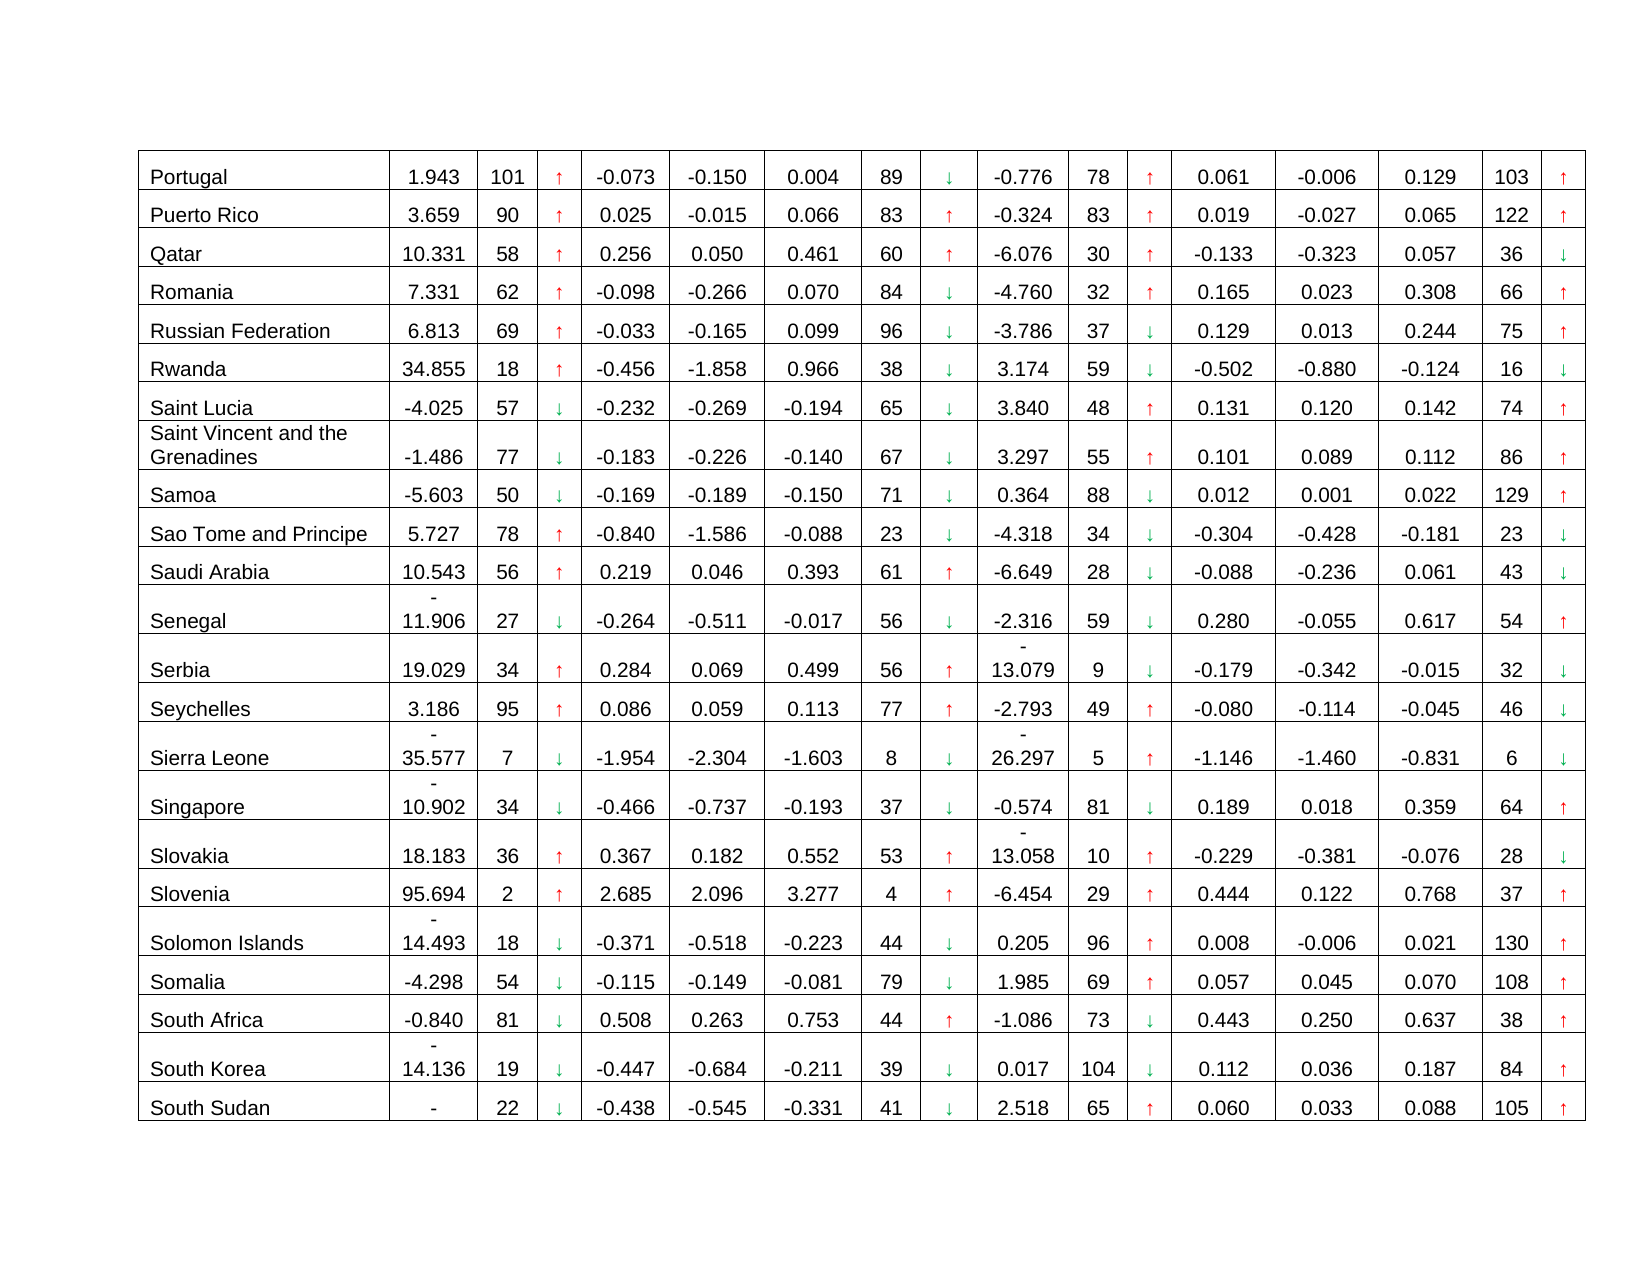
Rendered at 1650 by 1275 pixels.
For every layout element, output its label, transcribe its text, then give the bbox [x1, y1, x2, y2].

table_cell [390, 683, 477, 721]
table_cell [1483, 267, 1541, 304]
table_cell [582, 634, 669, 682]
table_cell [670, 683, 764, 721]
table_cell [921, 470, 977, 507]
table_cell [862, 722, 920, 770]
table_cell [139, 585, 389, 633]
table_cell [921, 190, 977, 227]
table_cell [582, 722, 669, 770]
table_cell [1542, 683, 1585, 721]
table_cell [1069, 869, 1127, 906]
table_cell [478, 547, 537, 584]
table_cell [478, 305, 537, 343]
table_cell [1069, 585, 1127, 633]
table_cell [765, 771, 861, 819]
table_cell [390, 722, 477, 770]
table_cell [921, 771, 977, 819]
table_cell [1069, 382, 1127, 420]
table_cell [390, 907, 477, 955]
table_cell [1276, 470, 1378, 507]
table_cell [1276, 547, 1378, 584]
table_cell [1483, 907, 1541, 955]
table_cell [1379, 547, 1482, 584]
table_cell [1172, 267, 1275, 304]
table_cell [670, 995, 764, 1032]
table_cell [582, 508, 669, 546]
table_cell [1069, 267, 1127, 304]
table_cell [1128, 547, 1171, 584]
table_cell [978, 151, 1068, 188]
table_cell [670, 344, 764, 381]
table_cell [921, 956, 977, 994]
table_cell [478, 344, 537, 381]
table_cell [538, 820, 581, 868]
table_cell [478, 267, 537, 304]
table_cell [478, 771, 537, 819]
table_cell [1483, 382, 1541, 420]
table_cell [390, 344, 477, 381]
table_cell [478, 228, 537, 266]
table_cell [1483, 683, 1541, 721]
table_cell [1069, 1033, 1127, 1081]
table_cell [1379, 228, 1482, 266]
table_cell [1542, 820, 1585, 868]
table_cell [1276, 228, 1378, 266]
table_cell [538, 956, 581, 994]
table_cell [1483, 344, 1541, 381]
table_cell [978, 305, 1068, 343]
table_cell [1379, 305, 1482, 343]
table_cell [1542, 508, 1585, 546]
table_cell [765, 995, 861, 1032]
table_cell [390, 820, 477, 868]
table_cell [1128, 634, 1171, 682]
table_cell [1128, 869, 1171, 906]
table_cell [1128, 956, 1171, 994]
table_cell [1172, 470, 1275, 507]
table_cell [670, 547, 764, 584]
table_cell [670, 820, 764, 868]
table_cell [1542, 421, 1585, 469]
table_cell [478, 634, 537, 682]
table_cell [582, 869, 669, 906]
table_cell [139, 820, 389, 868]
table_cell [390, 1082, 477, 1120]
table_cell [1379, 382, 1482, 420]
table_cell 101 [478, 151, 537, 188]
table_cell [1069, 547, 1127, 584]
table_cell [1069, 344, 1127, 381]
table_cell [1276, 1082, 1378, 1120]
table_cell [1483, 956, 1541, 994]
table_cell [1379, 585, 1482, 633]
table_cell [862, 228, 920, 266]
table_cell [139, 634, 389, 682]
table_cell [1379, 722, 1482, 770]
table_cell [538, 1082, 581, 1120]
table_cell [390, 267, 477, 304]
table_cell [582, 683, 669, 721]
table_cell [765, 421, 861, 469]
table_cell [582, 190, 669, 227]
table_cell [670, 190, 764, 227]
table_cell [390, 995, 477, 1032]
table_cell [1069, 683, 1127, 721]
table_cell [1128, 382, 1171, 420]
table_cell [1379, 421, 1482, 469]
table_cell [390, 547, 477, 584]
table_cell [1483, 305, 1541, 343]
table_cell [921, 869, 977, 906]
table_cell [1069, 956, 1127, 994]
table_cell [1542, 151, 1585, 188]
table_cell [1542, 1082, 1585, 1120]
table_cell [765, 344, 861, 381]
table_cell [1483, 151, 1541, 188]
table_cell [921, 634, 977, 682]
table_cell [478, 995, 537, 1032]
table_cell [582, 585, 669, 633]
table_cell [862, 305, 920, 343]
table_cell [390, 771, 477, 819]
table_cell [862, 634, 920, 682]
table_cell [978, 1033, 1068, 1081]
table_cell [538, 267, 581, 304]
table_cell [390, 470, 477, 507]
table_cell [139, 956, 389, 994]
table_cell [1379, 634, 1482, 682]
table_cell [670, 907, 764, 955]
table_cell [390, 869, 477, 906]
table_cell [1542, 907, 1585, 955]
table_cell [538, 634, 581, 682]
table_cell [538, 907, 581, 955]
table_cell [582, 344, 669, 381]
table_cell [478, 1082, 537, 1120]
table_cell 1.943 [390, 151, 477, 188]
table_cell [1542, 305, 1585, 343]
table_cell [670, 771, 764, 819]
table_cell -0.073 [582, 151, 669, 188]
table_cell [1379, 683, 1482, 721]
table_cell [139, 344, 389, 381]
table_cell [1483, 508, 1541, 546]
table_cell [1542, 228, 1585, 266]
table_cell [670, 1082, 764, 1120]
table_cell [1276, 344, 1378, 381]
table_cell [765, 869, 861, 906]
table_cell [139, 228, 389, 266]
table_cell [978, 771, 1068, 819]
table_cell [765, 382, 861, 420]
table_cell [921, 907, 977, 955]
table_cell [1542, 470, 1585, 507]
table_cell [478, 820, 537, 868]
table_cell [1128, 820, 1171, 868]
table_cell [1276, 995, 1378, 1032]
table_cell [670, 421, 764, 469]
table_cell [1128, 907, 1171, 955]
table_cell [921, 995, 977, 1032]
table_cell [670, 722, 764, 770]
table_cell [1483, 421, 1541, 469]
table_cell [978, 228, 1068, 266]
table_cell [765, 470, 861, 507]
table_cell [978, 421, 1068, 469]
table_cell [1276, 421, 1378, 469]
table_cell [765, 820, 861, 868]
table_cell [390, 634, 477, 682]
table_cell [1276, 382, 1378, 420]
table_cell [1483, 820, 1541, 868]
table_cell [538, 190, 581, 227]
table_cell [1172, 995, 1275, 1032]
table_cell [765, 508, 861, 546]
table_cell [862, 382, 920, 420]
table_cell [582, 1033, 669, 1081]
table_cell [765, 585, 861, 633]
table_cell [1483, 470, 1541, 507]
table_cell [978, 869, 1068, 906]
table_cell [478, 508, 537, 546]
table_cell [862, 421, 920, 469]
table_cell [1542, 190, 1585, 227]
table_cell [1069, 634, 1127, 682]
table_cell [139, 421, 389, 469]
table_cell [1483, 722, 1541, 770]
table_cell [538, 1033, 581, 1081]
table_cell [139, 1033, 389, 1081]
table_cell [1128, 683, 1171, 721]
table_cell Portugal [139, 151, 389, 188]
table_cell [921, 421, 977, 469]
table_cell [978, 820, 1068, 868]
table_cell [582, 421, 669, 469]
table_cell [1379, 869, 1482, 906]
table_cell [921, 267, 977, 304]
table_cell 0.004 [765, 151, 861, 188]
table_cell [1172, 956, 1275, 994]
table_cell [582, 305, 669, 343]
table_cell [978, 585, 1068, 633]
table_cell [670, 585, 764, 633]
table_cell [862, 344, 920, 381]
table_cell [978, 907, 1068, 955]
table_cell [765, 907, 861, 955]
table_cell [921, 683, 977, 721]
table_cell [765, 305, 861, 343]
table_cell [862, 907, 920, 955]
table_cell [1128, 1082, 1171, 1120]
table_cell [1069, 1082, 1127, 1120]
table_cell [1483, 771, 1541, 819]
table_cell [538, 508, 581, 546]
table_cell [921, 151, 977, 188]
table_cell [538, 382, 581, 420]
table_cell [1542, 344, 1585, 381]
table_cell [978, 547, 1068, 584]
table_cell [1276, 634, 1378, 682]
table_cell -0.150 [670, 151, 764, 188]
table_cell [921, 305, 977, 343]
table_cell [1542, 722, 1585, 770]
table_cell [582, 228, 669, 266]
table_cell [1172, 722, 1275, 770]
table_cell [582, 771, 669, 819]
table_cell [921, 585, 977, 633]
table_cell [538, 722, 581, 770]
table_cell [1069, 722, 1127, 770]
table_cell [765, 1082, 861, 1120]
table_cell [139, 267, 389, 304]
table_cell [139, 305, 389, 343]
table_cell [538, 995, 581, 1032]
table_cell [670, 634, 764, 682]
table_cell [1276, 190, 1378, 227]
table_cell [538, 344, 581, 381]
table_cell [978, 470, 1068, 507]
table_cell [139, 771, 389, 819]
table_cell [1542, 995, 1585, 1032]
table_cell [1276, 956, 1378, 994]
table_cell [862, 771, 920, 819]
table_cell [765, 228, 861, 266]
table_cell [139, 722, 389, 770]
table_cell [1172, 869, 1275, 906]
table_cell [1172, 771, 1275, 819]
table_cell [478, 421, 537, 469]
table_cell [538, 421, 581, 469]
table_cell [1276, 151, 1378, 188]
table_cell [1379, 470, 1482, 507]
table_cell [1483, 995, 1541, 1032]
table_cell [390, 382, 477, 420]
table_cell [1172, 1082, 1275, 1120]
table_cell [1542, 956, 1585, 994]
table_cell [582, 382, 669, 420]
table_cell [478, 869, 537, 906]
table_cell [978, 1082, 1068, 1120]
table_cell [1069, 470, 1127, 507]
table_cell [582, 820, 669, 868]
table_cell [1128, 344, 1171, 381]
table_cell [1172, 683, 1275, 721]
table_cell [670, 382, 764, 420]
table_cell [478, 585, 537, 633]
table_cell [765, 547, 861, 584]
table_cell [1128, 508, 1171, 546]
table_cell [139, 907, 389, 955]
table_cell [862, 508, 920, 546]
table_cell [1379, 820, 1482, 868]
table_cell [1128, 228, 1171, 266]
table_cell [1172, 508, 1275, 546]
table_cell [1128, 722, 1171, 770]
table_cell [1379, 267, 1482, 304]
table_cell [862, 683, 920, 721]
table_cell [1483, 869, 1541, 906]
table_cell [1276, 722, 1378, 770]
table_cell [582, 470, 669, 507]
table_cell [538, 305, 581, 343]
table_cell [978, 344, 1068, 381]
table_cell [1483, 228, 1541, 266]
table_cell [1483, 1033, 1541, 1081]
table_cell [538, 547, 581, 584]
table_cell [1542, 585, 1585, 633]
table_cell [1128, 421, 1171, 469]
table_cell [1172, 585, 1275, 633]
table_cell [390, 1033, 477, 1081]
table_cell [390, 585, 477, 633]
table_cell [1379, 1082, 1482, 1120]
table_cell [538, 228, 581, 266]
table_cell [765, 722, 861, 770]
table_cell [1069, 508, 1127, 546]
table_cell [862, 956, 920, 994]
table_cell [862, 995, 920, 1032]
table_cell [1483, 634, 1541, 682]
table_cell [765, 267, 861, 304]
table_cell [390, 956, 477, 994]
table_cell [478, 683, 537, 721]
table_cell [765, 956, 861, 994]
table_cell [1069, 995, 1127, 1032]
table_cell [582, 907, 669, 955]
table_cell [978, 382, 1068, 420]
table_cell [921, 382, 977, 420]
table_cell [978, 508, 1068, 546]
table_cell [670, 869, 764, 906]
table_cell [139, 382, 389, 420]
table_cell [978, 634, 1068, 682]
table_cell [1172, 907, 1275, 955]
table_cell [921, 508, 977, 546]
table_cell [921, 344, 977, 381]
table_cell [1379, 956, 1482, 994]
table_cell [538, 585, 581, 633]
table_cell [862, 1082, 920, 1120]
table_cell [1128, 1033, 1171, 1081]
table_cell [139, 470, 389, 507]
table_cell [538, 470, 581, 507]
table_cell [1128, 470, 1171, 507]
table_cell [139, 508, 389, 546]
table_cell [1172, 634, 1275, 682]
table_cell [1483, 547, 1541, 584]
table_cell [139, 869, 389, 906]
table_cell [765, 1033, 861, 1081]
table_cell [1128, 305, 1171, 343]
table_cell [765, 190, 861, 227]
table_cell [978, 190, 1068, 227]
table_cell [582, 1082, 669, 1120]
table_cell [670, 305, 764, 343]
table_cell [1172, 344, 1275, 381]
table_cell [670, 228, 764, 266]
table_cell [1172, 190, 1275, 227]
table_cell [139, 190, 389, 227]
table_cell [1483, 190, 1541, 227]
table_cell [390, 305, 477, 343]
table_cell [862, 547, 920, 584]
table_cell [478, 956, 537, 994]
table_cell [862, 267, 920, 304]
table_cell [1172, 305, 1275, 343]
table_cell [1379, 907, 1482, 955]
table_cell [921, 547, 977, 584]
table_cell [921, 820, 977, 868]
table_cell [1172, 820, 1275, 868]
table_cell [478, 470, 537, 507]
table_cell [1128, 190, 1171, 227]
table_cell ↑ [538, 151, 581, 188]
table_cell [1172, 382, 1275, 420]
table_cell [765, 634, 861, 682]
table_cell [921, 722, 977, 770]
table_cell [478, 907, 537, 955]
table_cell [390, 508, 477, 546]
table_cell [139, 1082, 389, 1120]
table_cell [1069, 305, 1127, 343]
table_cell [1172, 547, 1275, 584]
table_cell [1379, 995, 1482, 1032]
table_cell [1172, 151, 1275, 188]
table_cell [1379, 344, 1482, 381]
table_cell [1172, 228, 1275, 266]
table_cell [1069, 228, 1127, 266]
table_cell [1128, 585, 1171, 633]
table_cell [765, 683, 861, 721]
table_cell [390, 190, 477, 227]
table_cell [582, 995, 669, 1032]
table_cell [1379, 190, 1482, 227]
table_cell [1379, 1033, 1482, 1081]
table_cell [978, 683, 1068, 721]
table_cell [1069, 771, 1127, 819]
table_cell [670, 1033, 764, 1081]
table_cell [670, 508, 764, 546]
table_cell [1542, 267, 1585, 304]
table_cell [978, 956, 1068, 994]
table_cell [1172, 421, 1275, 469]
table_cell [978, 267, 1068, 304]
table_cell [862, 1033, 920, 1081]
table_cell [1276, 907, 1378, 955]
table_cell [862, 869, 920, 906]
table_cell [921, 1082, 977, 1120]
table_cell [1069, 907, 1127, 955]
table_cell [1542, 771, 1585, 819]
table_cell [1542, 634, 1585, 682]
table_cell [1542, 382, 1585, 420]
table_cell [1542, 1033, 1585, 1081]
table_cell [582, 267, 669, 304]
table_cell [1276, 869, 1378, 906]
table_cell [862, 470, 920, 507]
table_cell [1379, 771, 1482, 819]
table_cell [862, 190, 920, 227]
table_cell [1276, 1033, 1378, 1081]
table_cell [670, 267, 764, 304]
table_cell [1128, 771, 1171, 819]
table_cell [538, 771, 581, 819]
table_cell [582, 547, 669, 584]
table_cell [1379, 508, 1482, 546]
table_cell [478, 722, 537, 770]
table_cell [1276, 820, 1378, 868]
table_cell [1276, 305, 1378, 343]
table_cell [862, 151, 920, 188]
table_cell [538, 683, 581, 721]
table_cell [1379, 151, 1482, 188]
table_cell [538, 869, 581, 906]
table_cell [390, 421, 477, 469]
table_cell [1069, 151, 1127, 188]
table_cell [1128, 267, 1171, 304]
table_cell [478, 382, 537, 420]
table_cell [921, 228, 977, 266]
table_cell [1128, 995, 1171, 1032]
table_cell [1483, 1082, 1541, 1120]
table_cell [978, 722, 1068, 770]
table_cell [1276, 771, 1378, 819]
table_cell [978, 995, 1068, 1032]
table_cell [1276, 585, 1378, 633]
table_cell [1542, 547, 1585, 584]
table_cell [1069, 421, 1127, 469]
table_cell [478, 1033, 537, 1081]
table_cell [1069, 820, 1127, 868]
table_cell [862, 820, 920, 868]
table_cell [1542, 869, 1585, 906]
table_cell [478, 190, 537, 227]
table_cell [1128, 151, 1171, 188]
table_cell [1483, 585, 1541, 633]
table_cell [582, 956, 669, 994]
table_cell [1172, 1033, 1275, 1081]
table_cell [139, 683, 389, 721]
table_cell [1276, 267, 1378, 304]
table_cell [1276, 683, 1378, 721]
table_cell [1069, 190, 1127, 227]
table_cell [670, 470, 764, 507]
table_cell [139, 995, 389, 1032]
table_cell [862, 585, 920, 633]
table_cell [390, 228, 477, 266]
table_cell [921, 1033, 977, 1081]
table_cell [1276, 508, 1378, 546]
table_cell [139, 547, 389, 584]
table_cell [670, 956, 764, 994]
